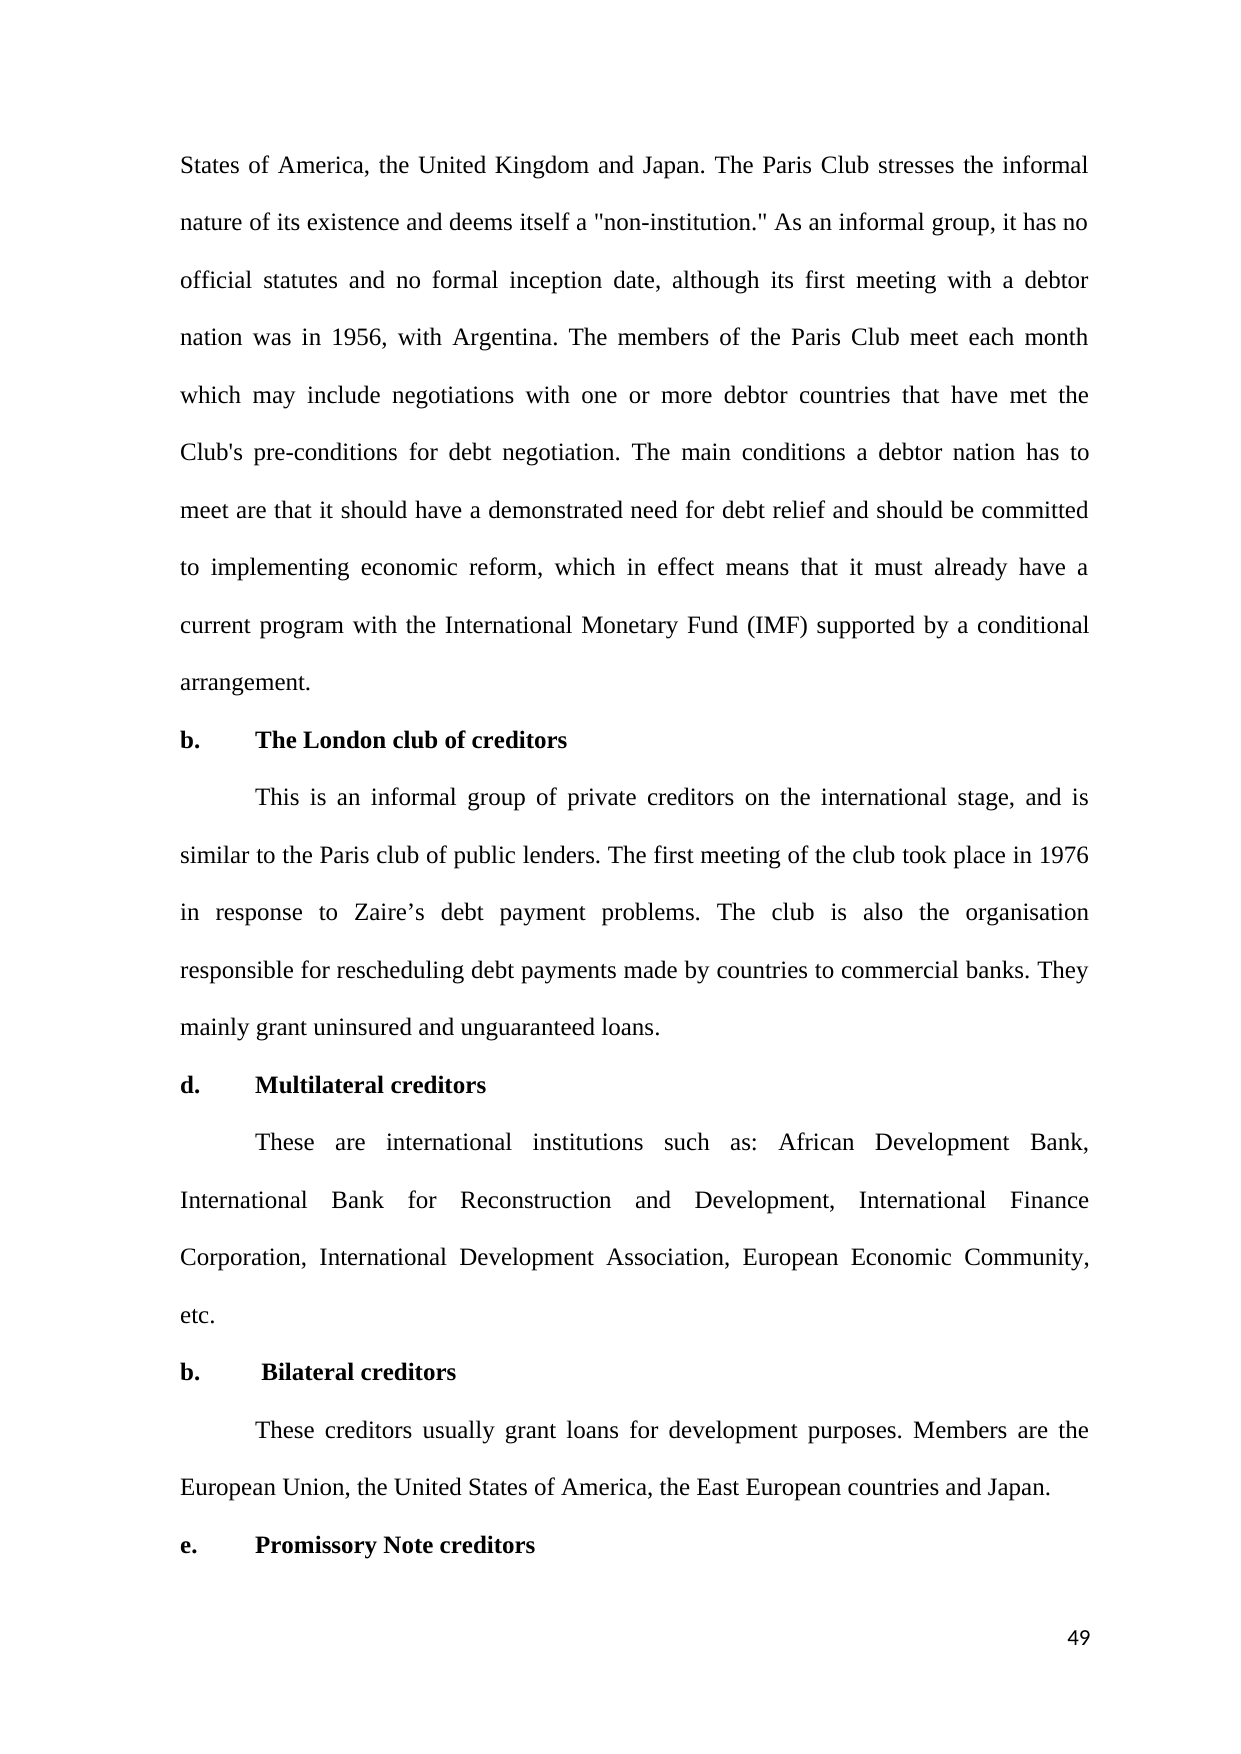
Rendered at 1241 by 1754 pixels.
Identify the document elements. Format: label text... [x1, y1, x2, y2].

text These creditors usually grant loans for development purposes. Members are the European Union, the United States of America, the East European countries and Japan. [180, 1415, 1090, 1501]
text b. Bilateral creditors [180, 1357, 1090, 1386]
text b. The London club of creditors [180, 725, 1090, 754]
text These are international institutions such as: African Development Bank, International Bank for Reconstruction and Development, International Finance Corporation, International Development Association, European Economic Community, etc. [180, 1127, 1090, 1329]
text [180, 150, 1090, 696]
list Multilateral creditors [180, 1070, 1090, 1099]
text e. Promissory Note creditors [180, 1530, 1090, 1559]
text This is an informal group of private creditors on the international stage, and is similar to the Paris club of public lenders. The first meeting of the club took place in 1976 in response to Zaire’s debt payment problems. The club is also the organisation responsible for rescheduling debt payments made by countries to commercial banks. They mainly grant uninsured and unguaranteed loans. [180, 782, 1090, 1041]
